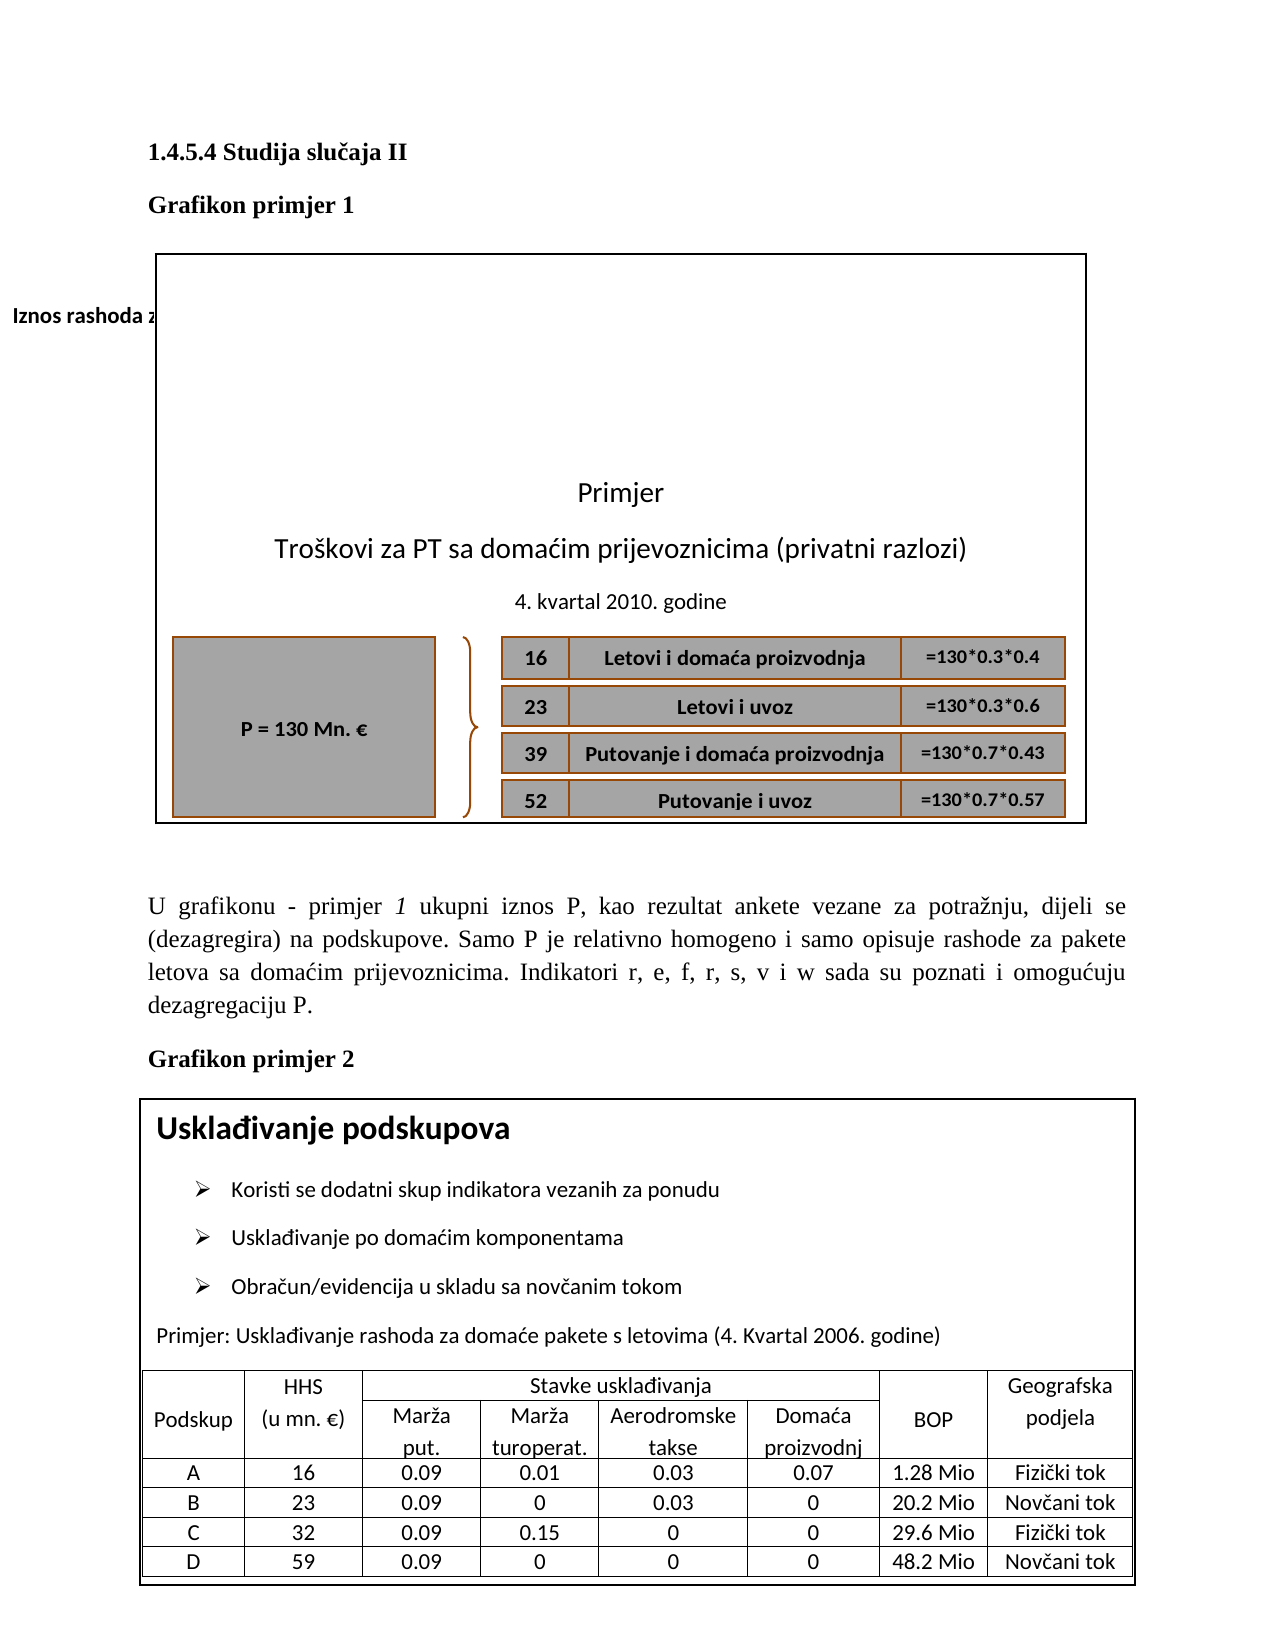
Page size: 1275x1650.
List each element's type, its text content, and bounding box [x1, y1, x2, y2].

text Grafikon primjer 1 [148, 191, 1127, 219]
text Grafikon primjer 2 [148, 1044, 1127, 1072]
text U grafikonu - primjer 1 ukupni iznos P, kao rezultat ankete vezane za potražnju, dijeli se (dezagregira) na podskupove. Samo P je relativno homogeno i samo opisuje rashode za pakete letova sa domaćim prijevoznicima. Indikatori r, e, f, r, s, v i w sada su poznati i omogućuju dezagregaciju P. [148, 891, 1127, 1018]
text 1.4.5.4 Studija slučaja II [148, 137, 1127, 166]
